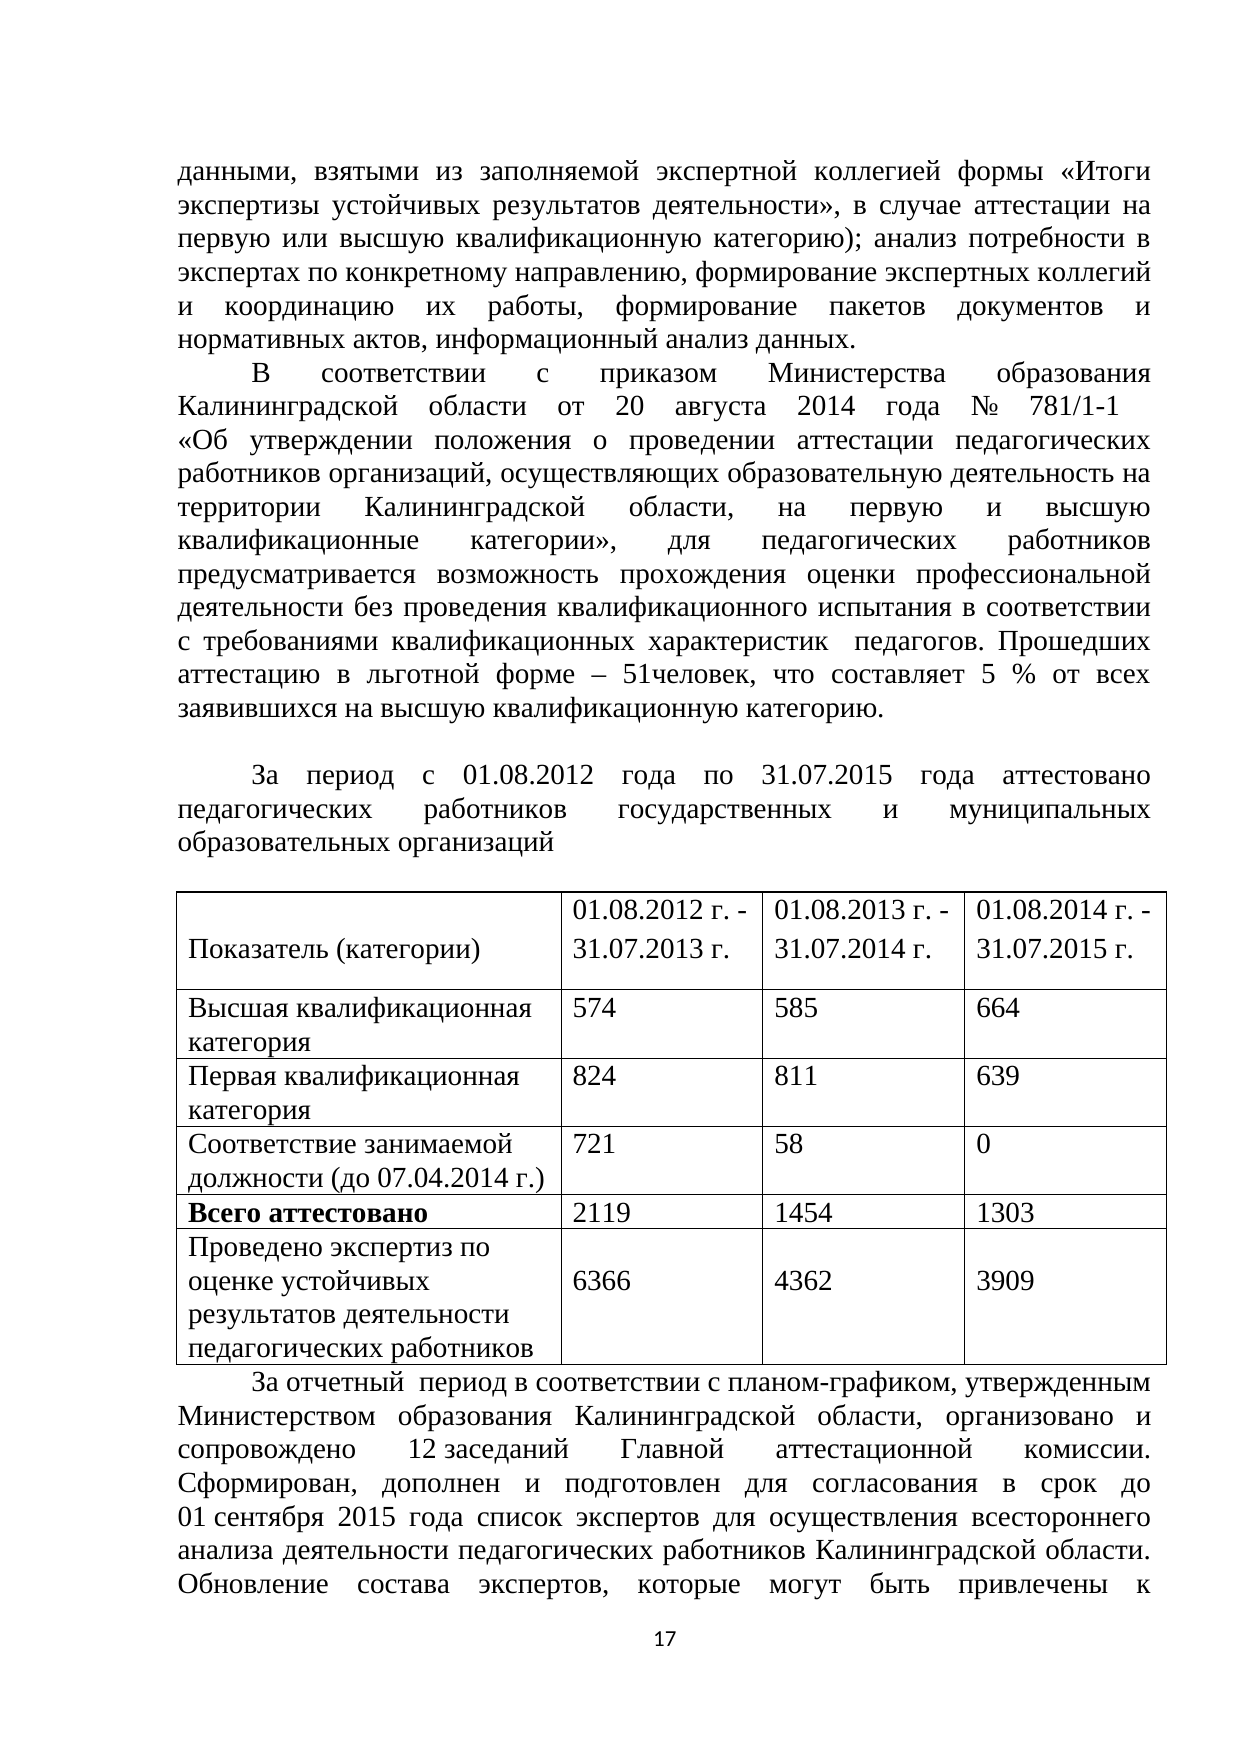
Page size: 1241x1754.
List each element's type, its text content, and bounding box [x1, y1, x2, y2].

text В соответствии с приказом Министерства образования Калининградской области от 20 августа 2014 года № 781/1-1 «Об утверждении положения о проведении аттестации педагогических работников организаций, осуществляющих образовательную деятельность на территории Калининградской области, на первую и высшую квалификационные категории», для педагогических работников предусматривается возможность прохождения оценки профессиональной деятельности без проведения квалификационного испытания в соответствии с требованиями квалификационных характеристик педагогов. Прошедших аттестацию в льготной форме – 51человек, что составляет 5 % от всех заявившихся на высшую квалификационную категорию. [177, 355, 1152, 724]
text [177, 1365, 1152, 1599]
table_cell 0 [965, 1127, 1166, 1194]
table_header Показатель (категории) [177, 893, 561, 989]
table_cell 58 [763, 1127, 964, 1194]
table_cell 664 [965, 990, 1166, 1057]
table_cell 721 [562, 1127, 762, 1194]
text За период с 01.08.2012 года по 31.07.2015 года аттестовано педагогических работников государственных и муниципальных образовательных организаций [177, 757, 1152, 858]
table_cell 585 [763, 990, 964, 1057]
table_header 01.08.2013 г. -31.07.2014 г. [763, 893, 964, 989]
table_cell Первая квалификационная категория [177, 1059, 561, 1126]
table_cell Проведено экспертиз по оценке устойчивых результатов деятельности педагогических работников [177, 1229, 561, 1363]
table_header 01.08.2012 г. - 31.07.2013 г. [562, 893, 762, 989]
table_cell 811 [763, 1059, 964, 1126]
table_cell 4362 [763, 1229, 964, 1363]
table_cell Высшая квалификационная категория [177, 990, 561, 1057]
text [177, 153, 1152, 355]
table_cell 639 [965, 1059, 1166, 1126]
table_cell 2119 [562, 1195, 762, 1228]
table_cell 824 [562, 1059, 762, 1126]
table_cell 574 [562, 990, 762, 1057]
table_cell Всего аттестовано [177, 1195, 561, 1228]
table_cell Соответствие занимаемой должности (до 07.04.2014 г.) [177, 1127, 561, 1194]
table_cell 1454 [763, 1195, 964, 1228]
table_header 01.08.2014 г. -31.07.2015 г. [965, 893, 1166, 989]
table_cell 6366 [562, 1229, 762, 1363]
table_cell 1303 [965, 1195, 1166, 1228]
table_cell 3909 [965, 1229, 1166, 1363]
